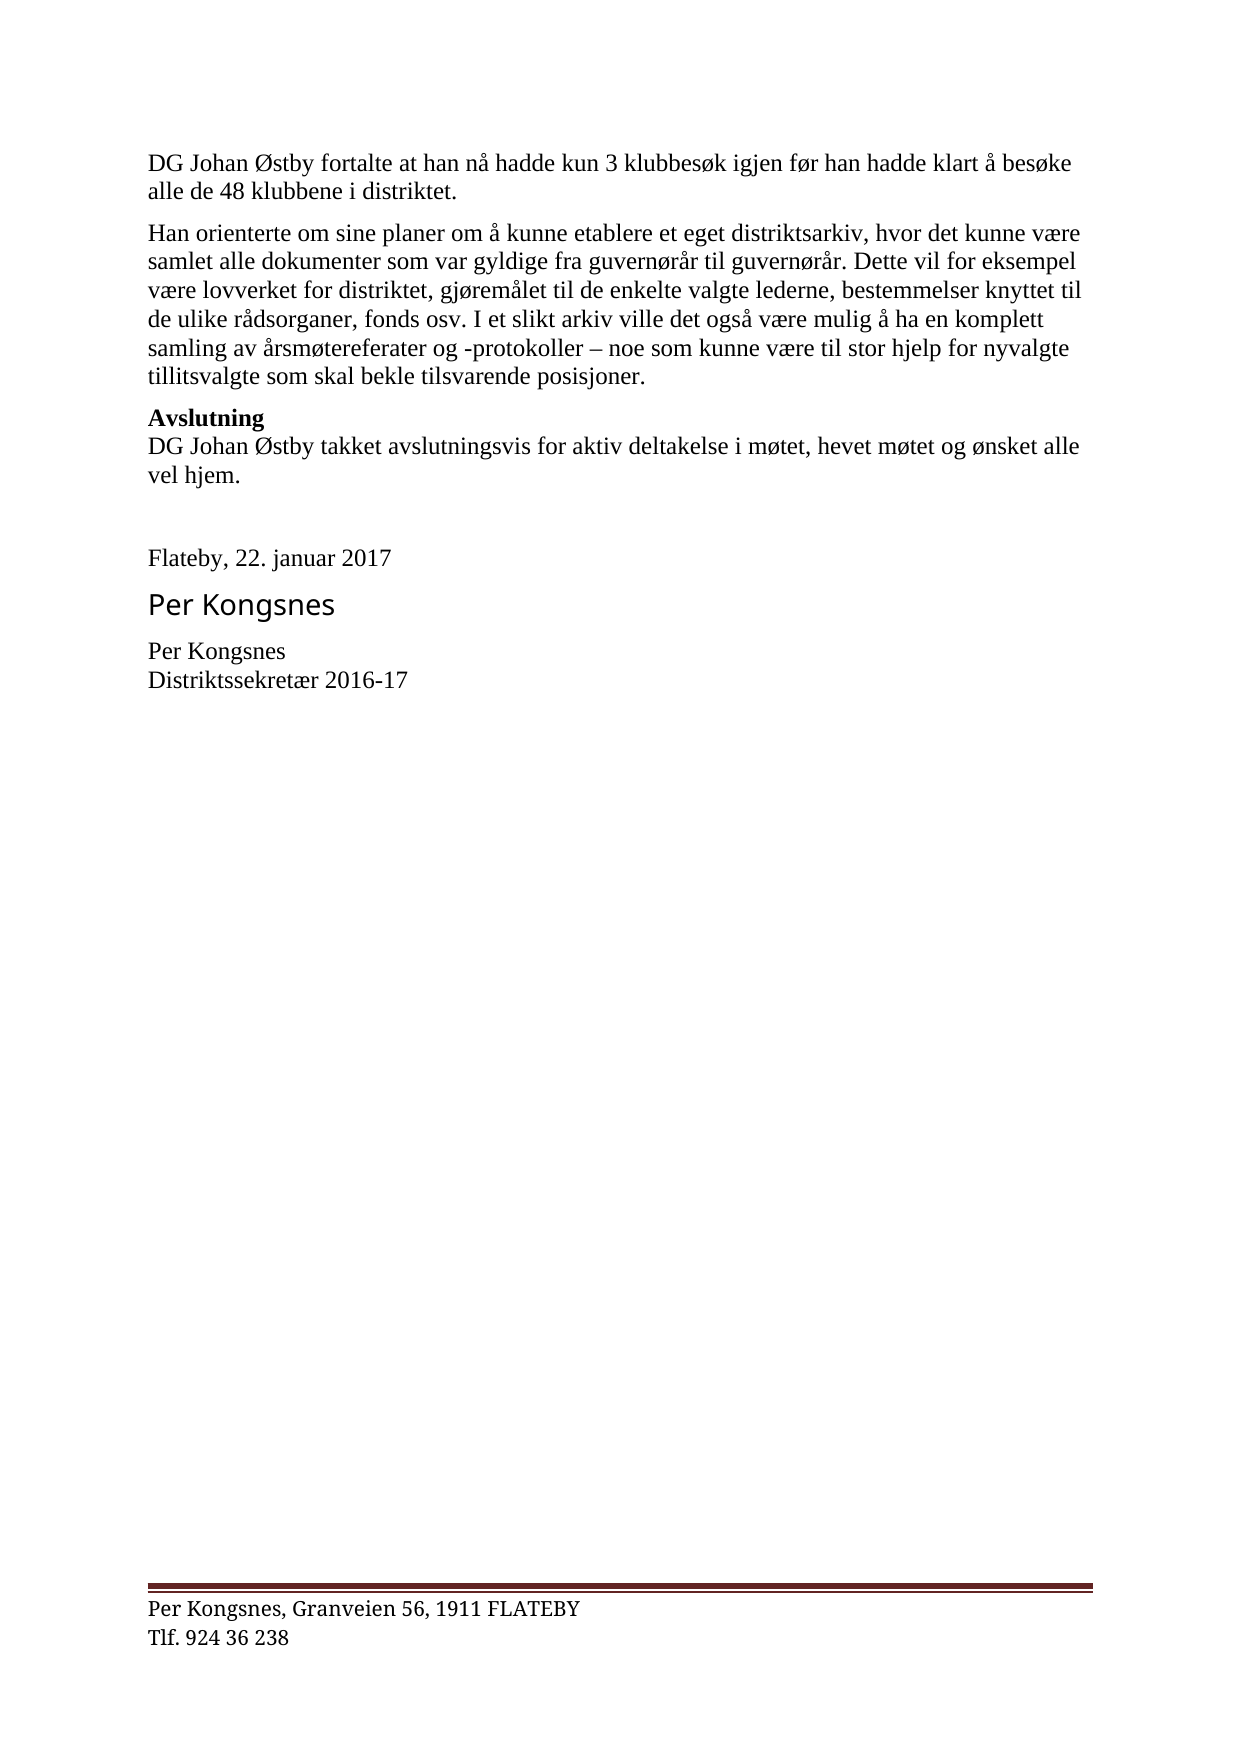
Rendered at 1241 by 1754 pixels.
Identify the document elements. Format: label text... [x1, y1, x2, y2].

text Distriktssekretær 2016-17 [148, 665, 1093, 693]
text Han orienterte om sine planer om å kunne etablere et eget distriktsarkiv, hvor det kunne være samlet alle dokumenter som var gyldige fra guvernørår til guvernørår. Dette vil for eksempel være lovverket for distriktet, gjøremålet til de enkelte valgte lederne, bestemmelser knyttet til de ulike rådsorganer, fonds osv. I et slikt arkiv ville det også være mulig å ha en komplett samling av årsmøtereferater og -protokoller – noe som kunne være til stor hjelp for nyvalgte tillitsvalgte som skal bekle tilsvarende posisjoner. [148, 218, 1093, 390]
text Per Kongsnes [148, 584, 1093, 623]
text Avslutning [148, 403, 1093, 431]
text Flateby, 22. januar 2017 [148, 543, 1093, 571]
text DG Johan Østby takket avslutningsvis for aktiv deltakelse i møtet, hevet møtet og ønsket alle vel hjem. [148, 431, 1093, 489]
text Per Kongsnes [148, 636, 1093, 665]
text DG Johan Østby fortalte at han nå hadde kun 3 klubbesøk igjen før han hadde klart å besøke alle de 48 klubbene i distriktet. [148, 148, 1093, 205]
